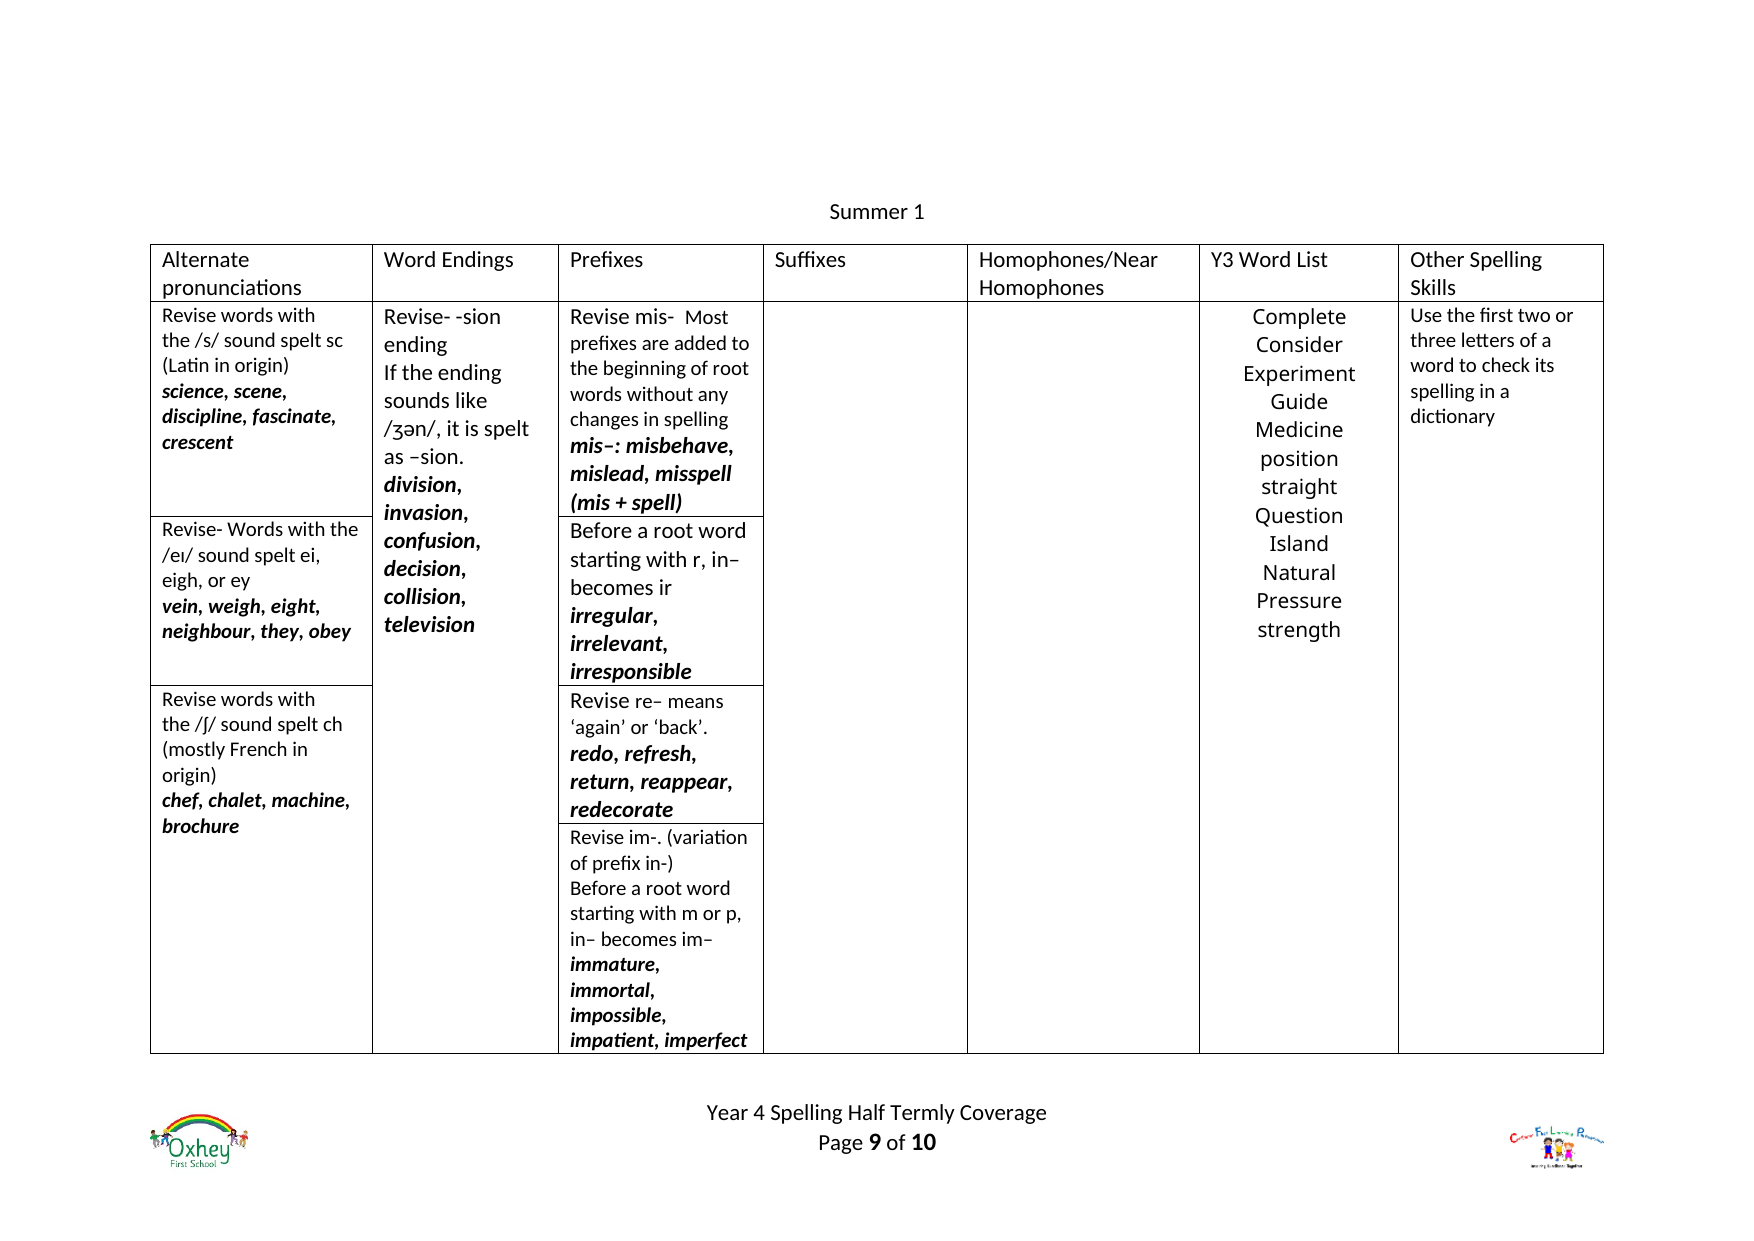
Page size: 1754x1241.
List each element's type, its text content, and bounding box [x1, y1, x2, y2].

table_header Other Spelling Skills [1399, 245, 1603, 301]
table_cell Revise words with the /ʃ/ sound spelt ch (mostly French in origin) chef, chalet, machine, brochure [151, 686, 372, 1053]
table_cell Complete Consider Experiment Guide Medicine position straight Question Island Natural Pressure strength [1200, 302, 1398, 1053]
table_header Alternate pronunciations [151, 245, 372, 301]
table_cell Before a root word starting with r, in– becomes ir irregular, irrelevant, irresponsible [559, 517, 763, 685]
table_header Y3 Word List [1200, 245, 1398, 301]
picture [150, 1097, 248, 1183]
table_cell Revise im-. (variation of prefix in-) Before a root word starting with m or p, in– becomes im– immature, immortal, impossible, impatient, imperfect [559, 824, 763, 1053]
text Summer 1 [150, 197, 1604, 225]
table_cell Revise- -sion ending If the ending sounds like /ʒən/, it is spelt as –sion. division, invasion, confusion, decision, collision, television [373, 302, 558, 1053]
table_cell [764, 302, 967, 1053]
table_header Word Endings [373, 245, 558, 301]
table_cell Use the first two or three letters of a word to check its spelling in a dictionary [1399, 302, 1603, 1053]
table_header Suffixes [764, 245, 967, 301]
table_header Homophones/Near Homophones [968, 245, 1199, 301]
picture [1510, 1100, 1604, 1194]
table_cell Revise re– means ‘again’ or ‘back’. redo, refresh, return, reappear, redecorate [559, 686, 763, 823]
table_cell [968, 302, 1199, 1053]
table_cell Revise- Words with the /eɪ/ sound spelt ei, eigh, or ey vein, weigh, eight, neighbour, they, obey [151, 517, 372, 685]
table_cell Revise words with the /s/ sound spelt sc (Latin in origin) science, scene, discipline, fascinate, crescent [151, 302, 372, 516]
table_header Prefixes [559, 245, 763, 301]
table_cell Revise mis- Most prefixes are added to the beginning of root words without any changes in spelling mis–: misbehave, mislead, misspell (mis + spell) [559, 302, 763, 516]
